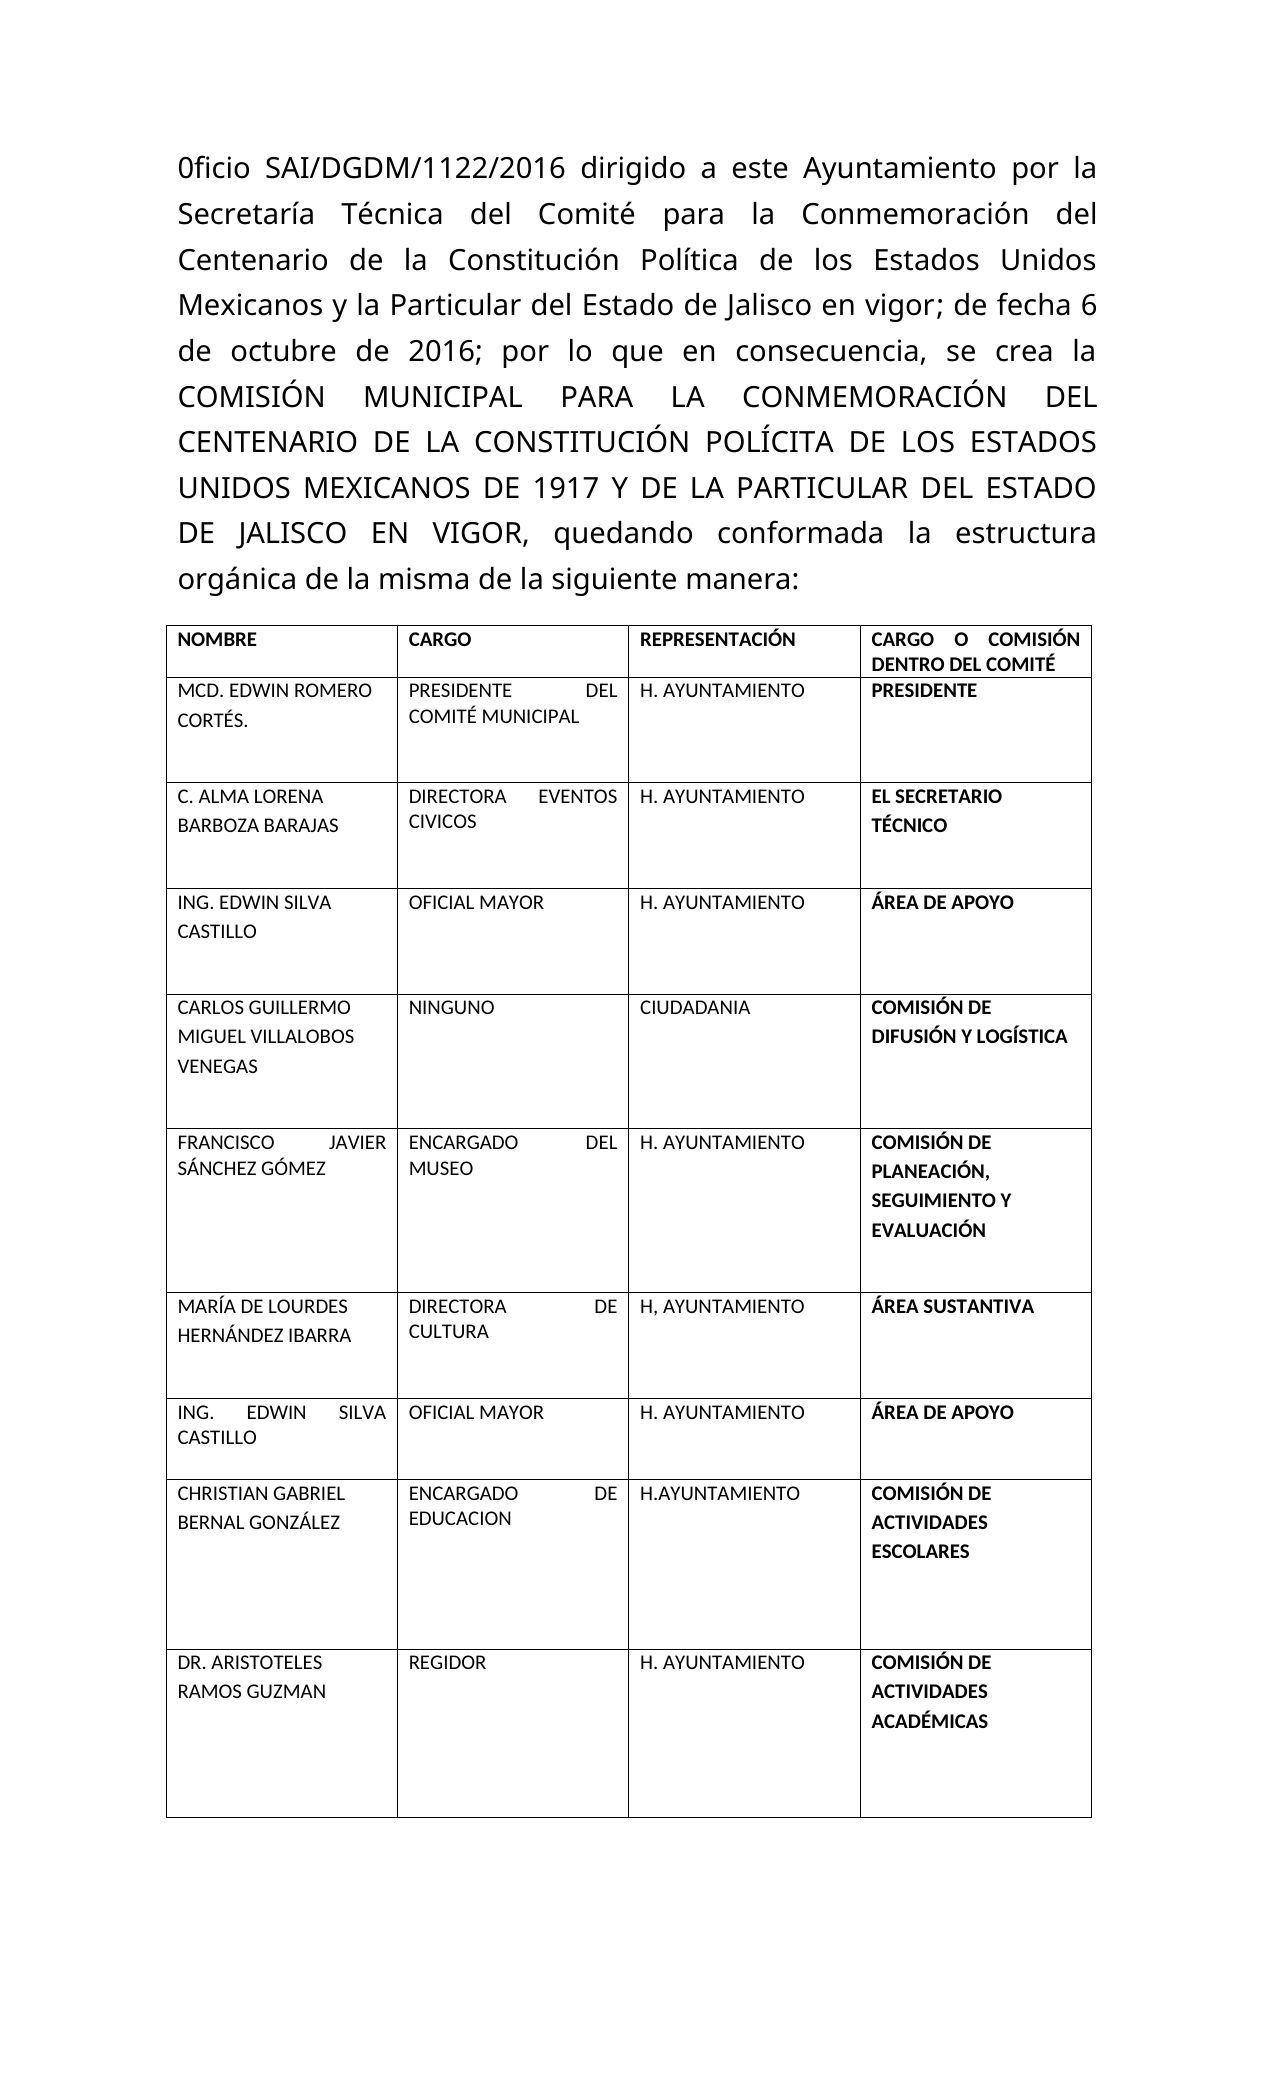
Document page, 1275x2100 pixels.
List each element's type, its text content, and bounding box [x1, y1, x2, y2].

table_cell H. AYUNTAMIENTO [629, 1650, 860, 1817]
table_cell FRANCISCO JAVIER SÁNCHEZ GÓMEZ [167, 1129, 397, 1292]
table_cell ENCARGADO DEL MUSEO [398, 1129, 628, 1292]
table_cell ÁREA DE APOYO [861, 889, 1091, 993]
table_cell ING. EDWIN SILVA CASTILLO [167, 1399, 397, 1479]
table_cell COMISIÓN DE PLANEACIÓN, SEGUIMIENTO Y EVALUACIÓN [861, 1129, 1091, 1292]
table_cell OFICIAL MAYOR [398, 889, 628, 993]
table_cell ÁREA DE APOYO [861, 1399, 1091, 1479]
table_cell PRESIDENTE [861, 678, 1091, 782]
table_cell REGIDOR [398, 1650, 628, 1817]
table_cell H. AYUNTAMIENTO [629, 1129, 860, 1292]
table_cell H. AYUNTAMIENTO [629, 783, 860, 888]
table_cell MARÍA DE LOURDES HERNÁNDEZ IBARRA [167, 1293, 397, 1398]
table_cell ÁREA SUSTANTIVA [861, 1293, 1091, 1398]
table_cell COMISIÓN DE ACTIVIDADES ACADÉMICAS [861, 1650, 1091, 1817]
table_cell NINGUNO [398, 995, 628, 1128]
table_cell EL SECRETARIO TÉCNICO [861, 783, 1091, 888]
table_cell CIUDADANIA [629, 995, 860, 1128]
table_header CARGO O COMISIÓN DENTRO DEL COMITÉ [861, 626, 1091, 677]
table_cell CHRISTIAN GABRIEL BERNAL GONZÁLEZ [167, 1480, 397, 1648]
table_cell OFICIAL MAYOR [398, 1399, 628, 1479]
table_cell ENCARGADO DE EDUCACION [398, 1480, 628, 1648]
table_cell DIRECTORA EVENTOS CIVICOS [398, 783, 628, 888]
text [177, 148, 1098, 598]
table_header CARGO [398, 626, 628, 677]
table_cell H, AYUNTAMIENTO [629, 1293, 860, 1398]
table_cell DIRECTORA DE CULTURA [398, 1293, 628, 1398]
table_header NOMBRE [167, 626, 397, 677]
table_cell CARLOS GUILLERMO MIGUEL VILLALOBOS VENEGAS [167, 995, 397, 1128]
table_cell H. AYUNTAMIENTO [629, 678, 860, 782]
table_cell MCD. EDWIN ROMERO CORTÉS. [167, 678, 397, 782]
table_cell DR. ARISTOTELES RAMOS GUZMAN [167, 1650, 397, 1817]
table_cell COMISIÓN DE DIFUSIÓN Y LOGÍSTICA [861, 995, 1091, 1128]
table_cell H. AYUNTAMIENTO [629, 889, 860, 993]
table_cell COMISIÓN DE ACTIVIDADES ESCOLARES [861, 1480, 1091, 1648]
table_cell H.AYUNTAMIENTO [629, 1480, 860, 1648]
table_cell H. AYUNTAMIENTO [629, 1399, 860, 1479]
table_header REPRESENTACIÓN [629, 626, 860, 677]
table_cell C. ALMA LORENA BARBOZA BARAJAS [167, 783, 397, 888]
table_cell PRESIDENTE DEL COMITÉ MUNICIPAL [398, 678, 628, 782]
table_cell ING. EDWIN SILVA CASTILLO [167, 889, 397, 993]
